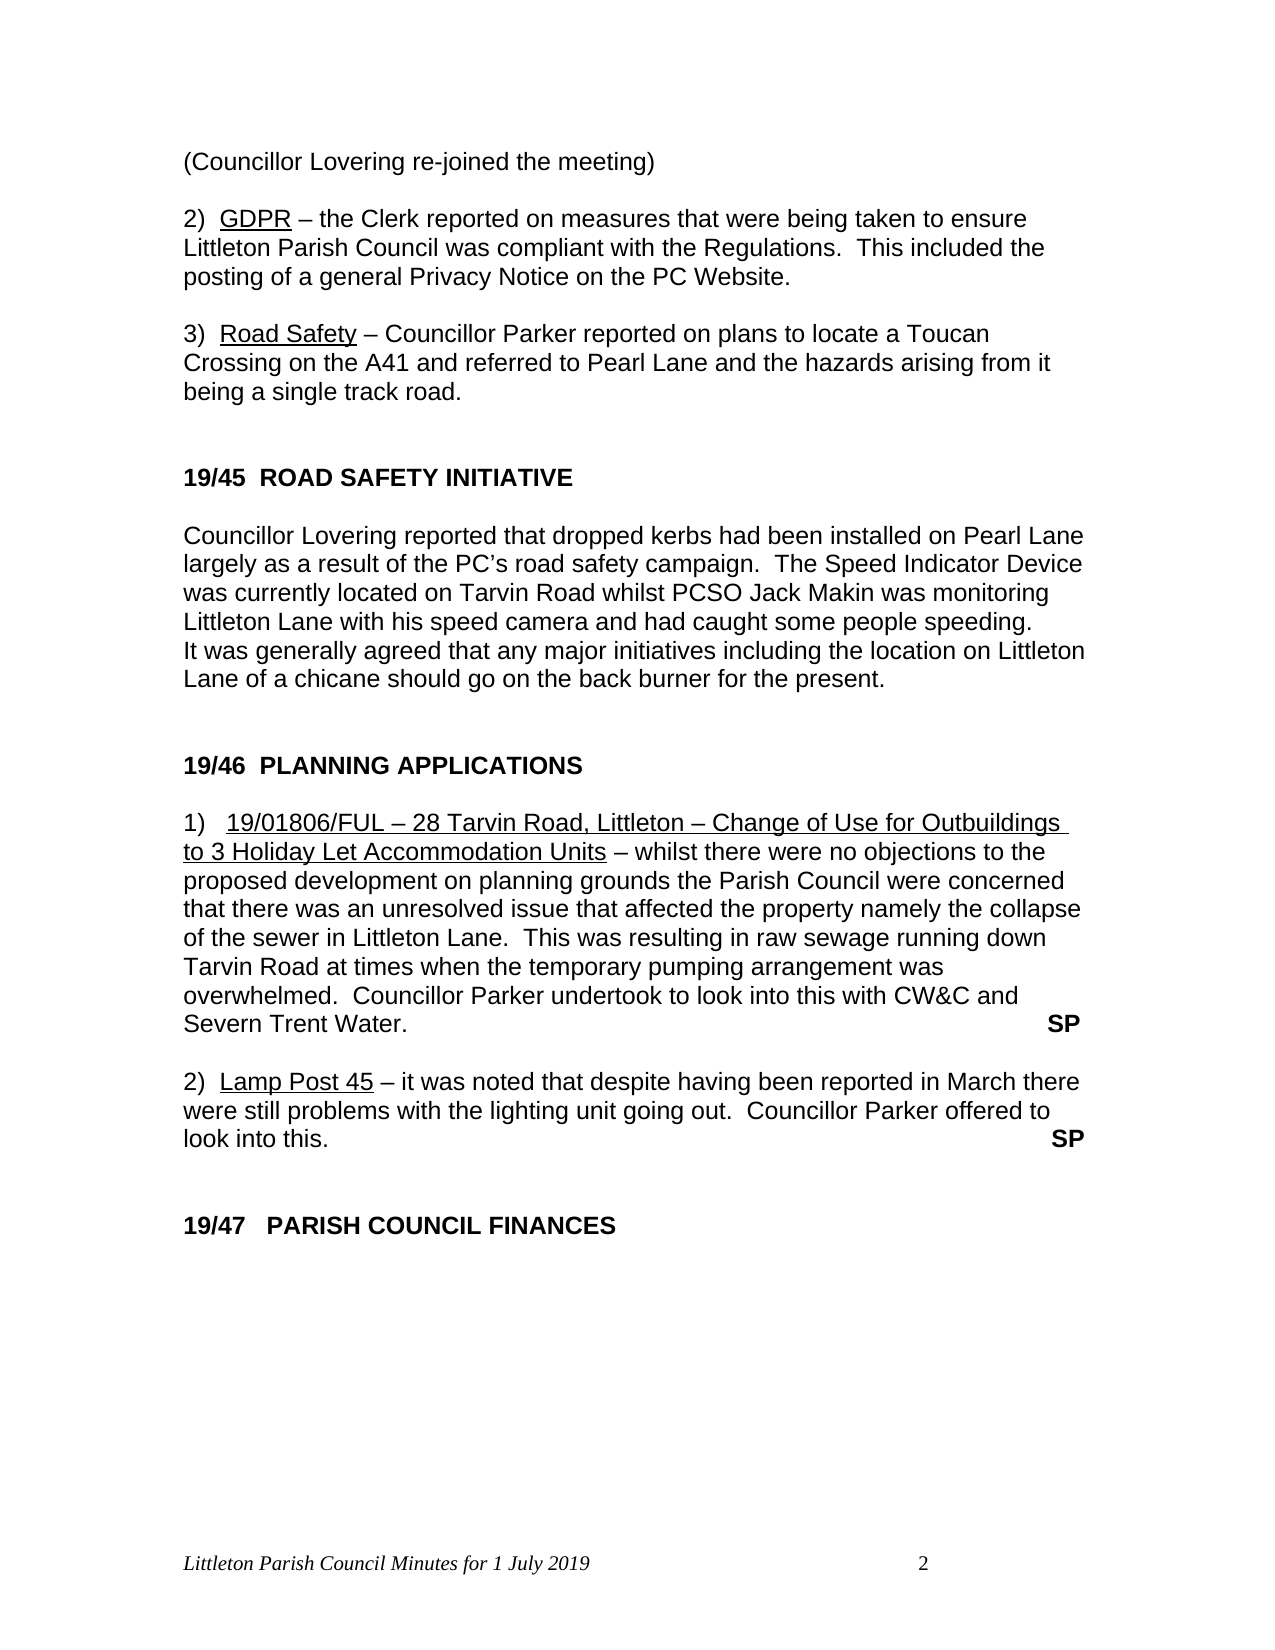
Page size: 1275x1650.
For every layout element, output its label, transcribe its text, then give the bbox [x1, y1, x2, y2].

text 2) GDPR – the Clerk reported on measures that were being taken to ensure Littleton Parish Council was compliant with the Regulations. This included the posting of a general Privacy Notice on the PC Website. [183, 204, 1088, 291]
text Councillor Lovering reported that dropped kerbs had been installed on Pearl Lane largely as a result of the PC’s road safety campaign. The Speed Indicator Device was currently located on Tarvin Road whilst PCSO Jack Makin was monitoring Littleton Lane with his speed camera and had caught some people speeding. [183, 521, 1088, 636]
text 2) Lamp Post 45 – it was noted that despite having been reported in March there were still problems with the lighting unit going out. Councillor Parker offered to look into this. SP [183, 1067, 1088, 1153]
text 19/45 ROAD SAFETY INITIATIVE [183, 463, 1088, 492]
text (Councillor Lovering re-joined the meeting) [183, 118, 1088, 176]
text 19/46 PLANNING APPLICATIONS [183, 751, 1088, 779]
text 3) Road Safety – Councillor Parker reported on plans to locate a Toucan Crossing on the A41 and referred to Pearl Lane and the hazards arising from it being a single track road. [183, 319, 1088, 406]
text It was generally agreed that any major initiatives including the location on Littleton Lane of a chicane should go on the back burner for the present. [183, 636, 1088, 693]
text 19/47 PARISH COUNCIL FINANCES [183, 1211, 1088, 1239]
text 1) 19/01806/FUL – 28 Tarvin Road, Littleton – Change of Use for Outbuildings to 3 Holiday Let Accommodation Units – whilst there were no objections to the proposed development on planning grounds the Parish Council were concerned that there was an unresolved issue that affected the property namely the collapse of the sewer in Littleton Lane. This was resulting in raw sewage running down Tarvin Road at times when the temporary pumping arrangement was overwhelmed. Councillor Parker undertook to look into this with CW&C and Severn Trent Water. SP [183, 808, 1088, 1038]
